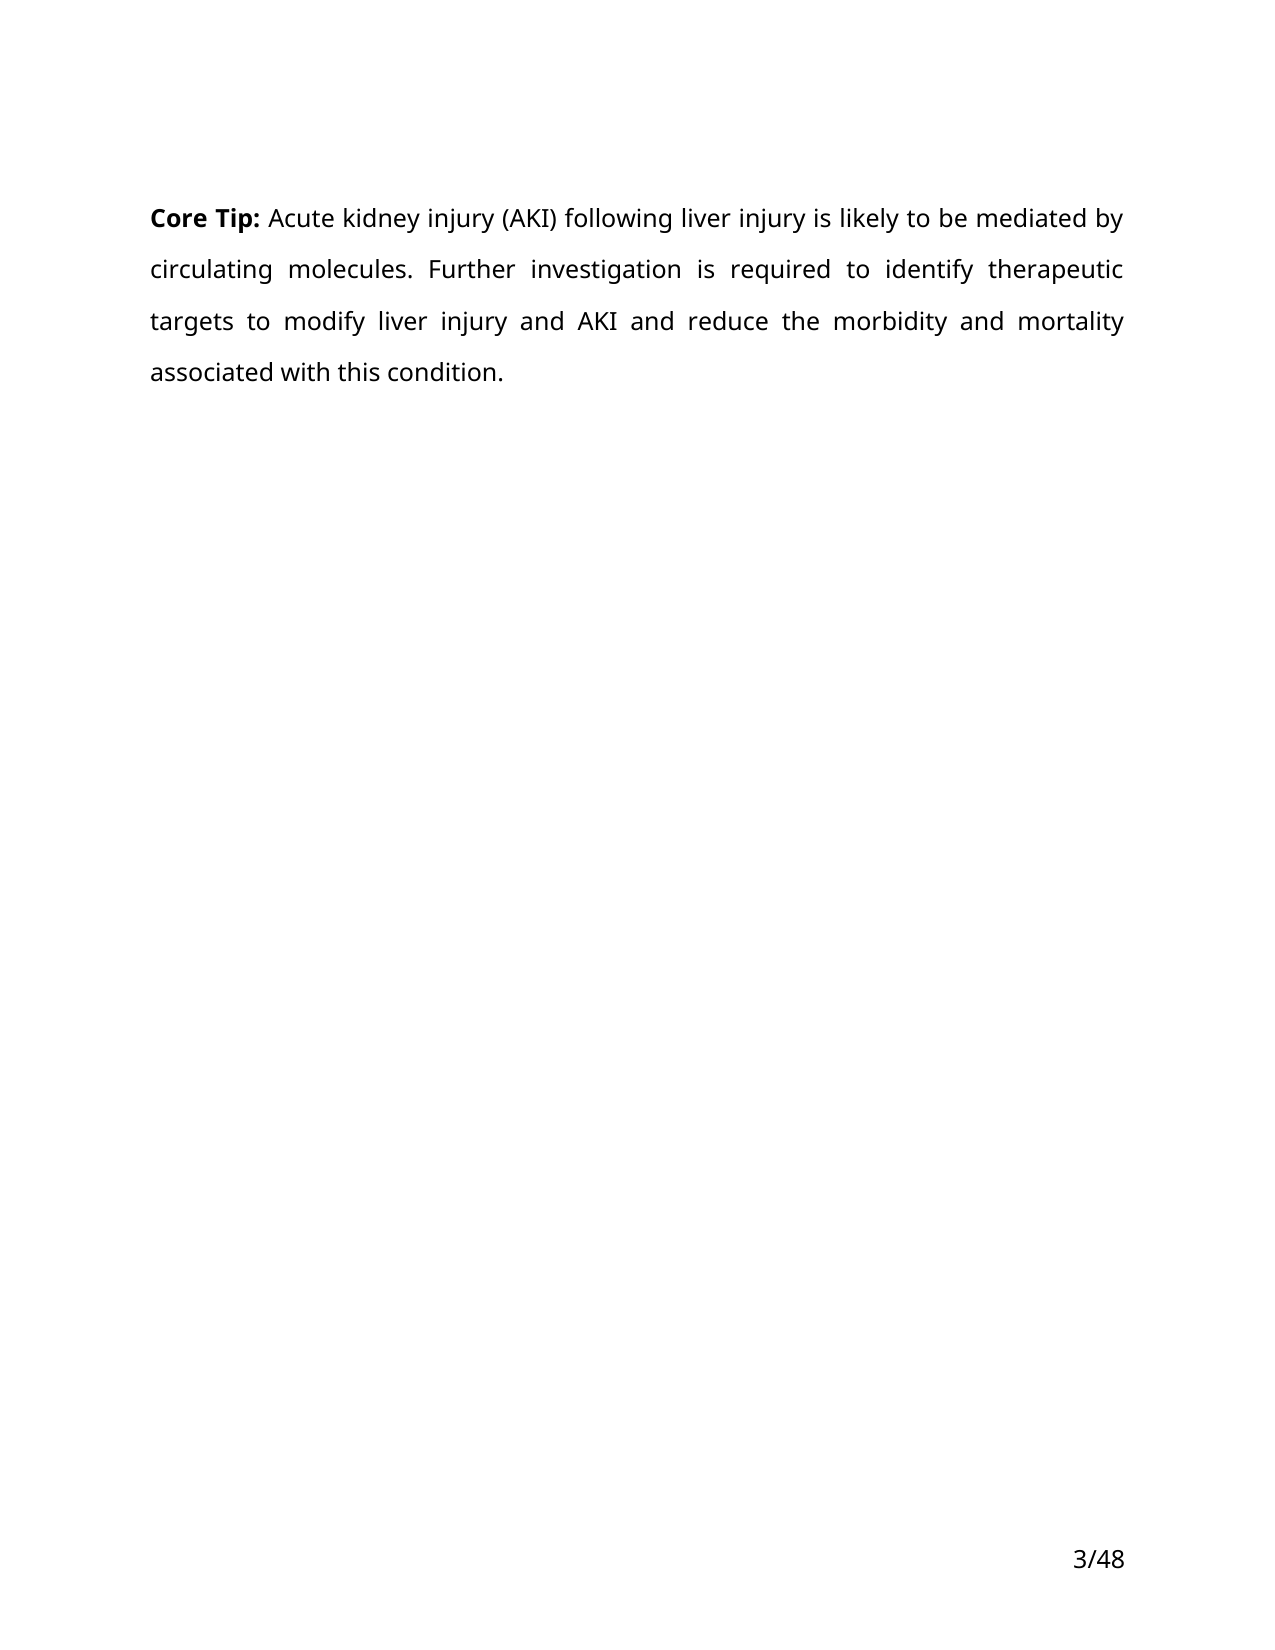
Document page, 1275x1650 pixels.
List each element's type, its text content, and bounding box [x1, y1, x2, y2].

text Core Tip: Acute kidney injury (AKI) following liver injury is likely to be mediated by circulating molecules. Further investigation is required to identify therapeutic targets to modify liver injury and AKI and reduce the morbidity and mortality associated with this condition. [150, 201, 1125, 388]
